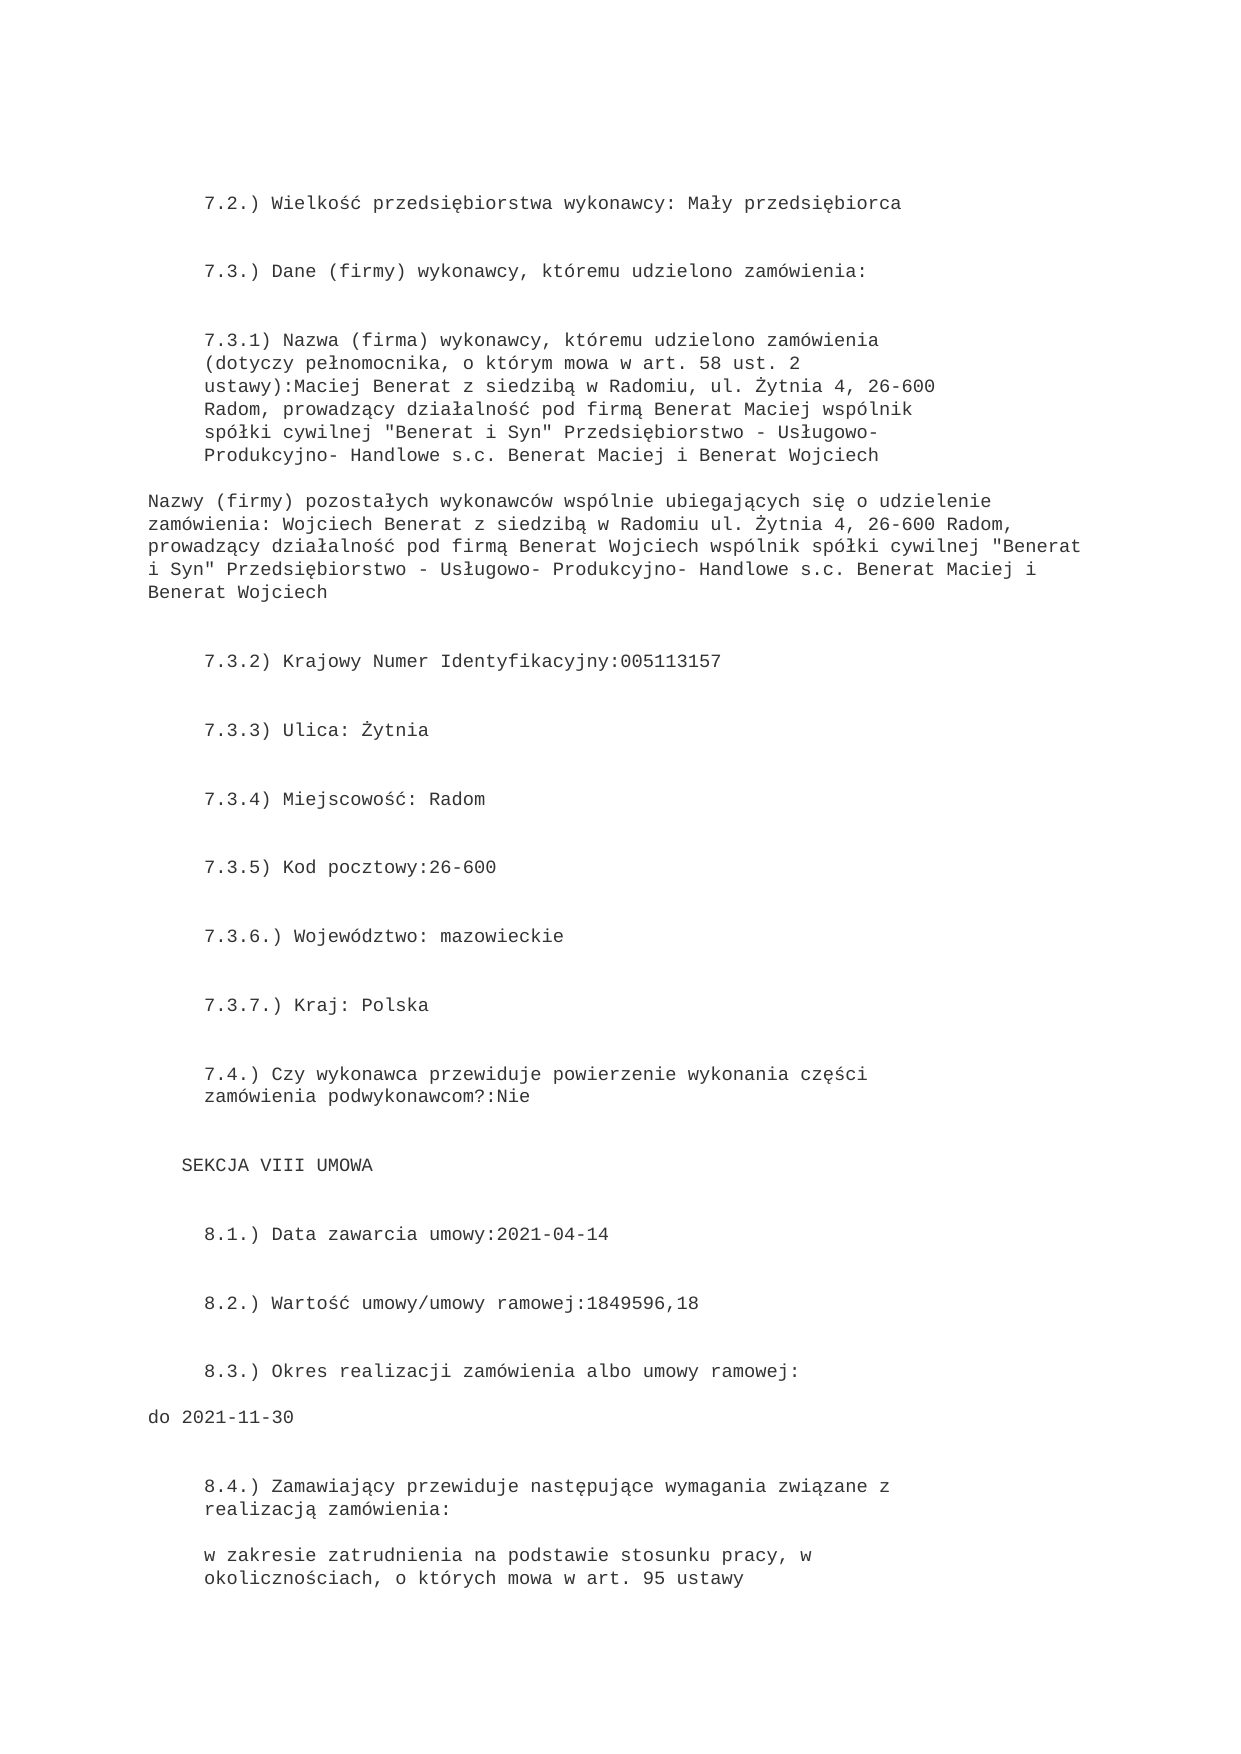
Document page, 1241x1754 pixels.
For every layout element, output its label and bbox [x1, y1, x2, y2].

text [148, 148, 1093, 1590]
